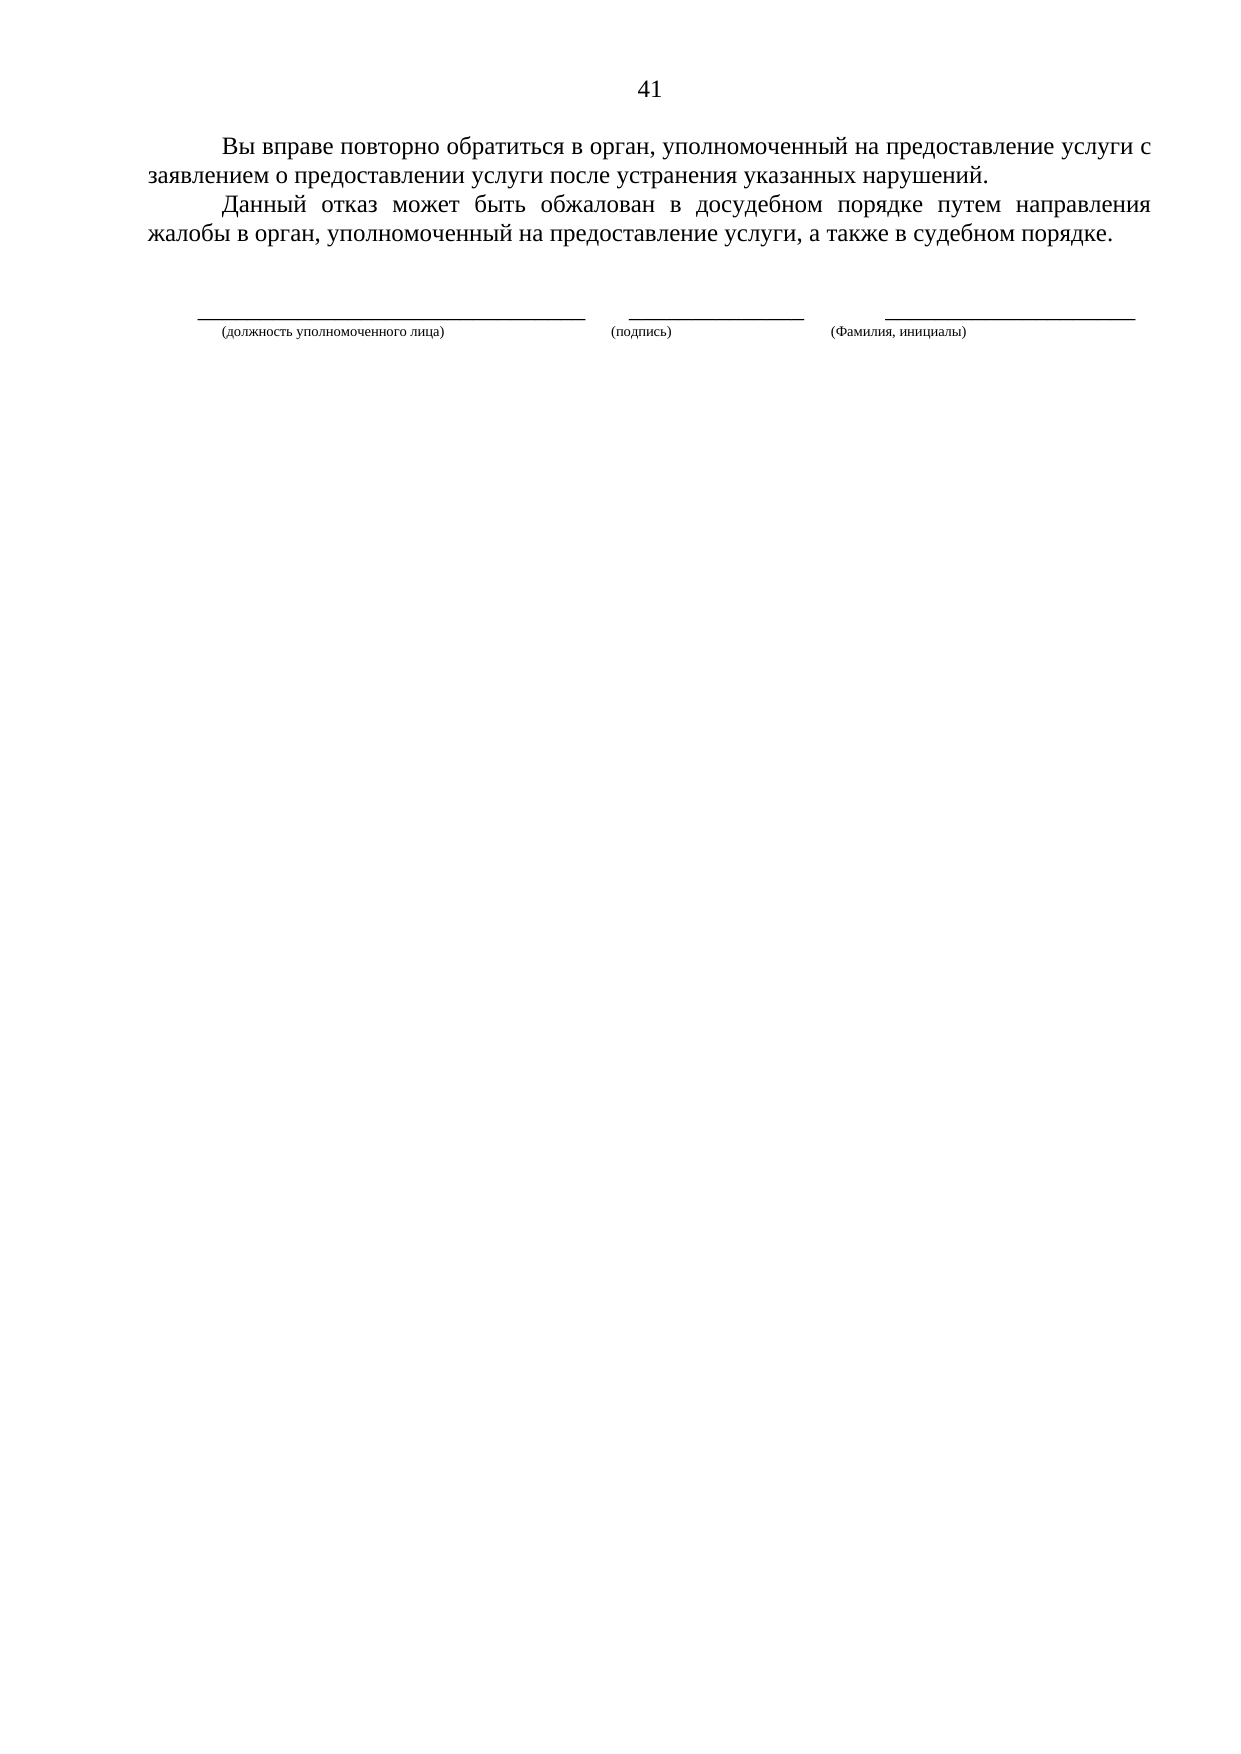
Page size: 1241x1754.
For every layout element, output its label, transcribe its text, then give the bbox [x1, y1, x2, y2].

text Данный отказ может быть обжалован в досудебном порядке путем направления жалобы в орган, уполномоченный на предоставление услуги, а также в судебном порядке. [148, 189, 1152, 246]
text _______________________________ ______________ ____________________ [148, 294, 1152, 323]
text (должность уполномоченного лица) (подпись) (Фамилия, инициалы) [148, 323, 1152, 352]
text Вы вправе повторно обратиться в орган, уполномоченный на предоставление услуги с заявлением о предоставлении услуги после устранения указанных нарушений. [148, 131, 1152, 189]
